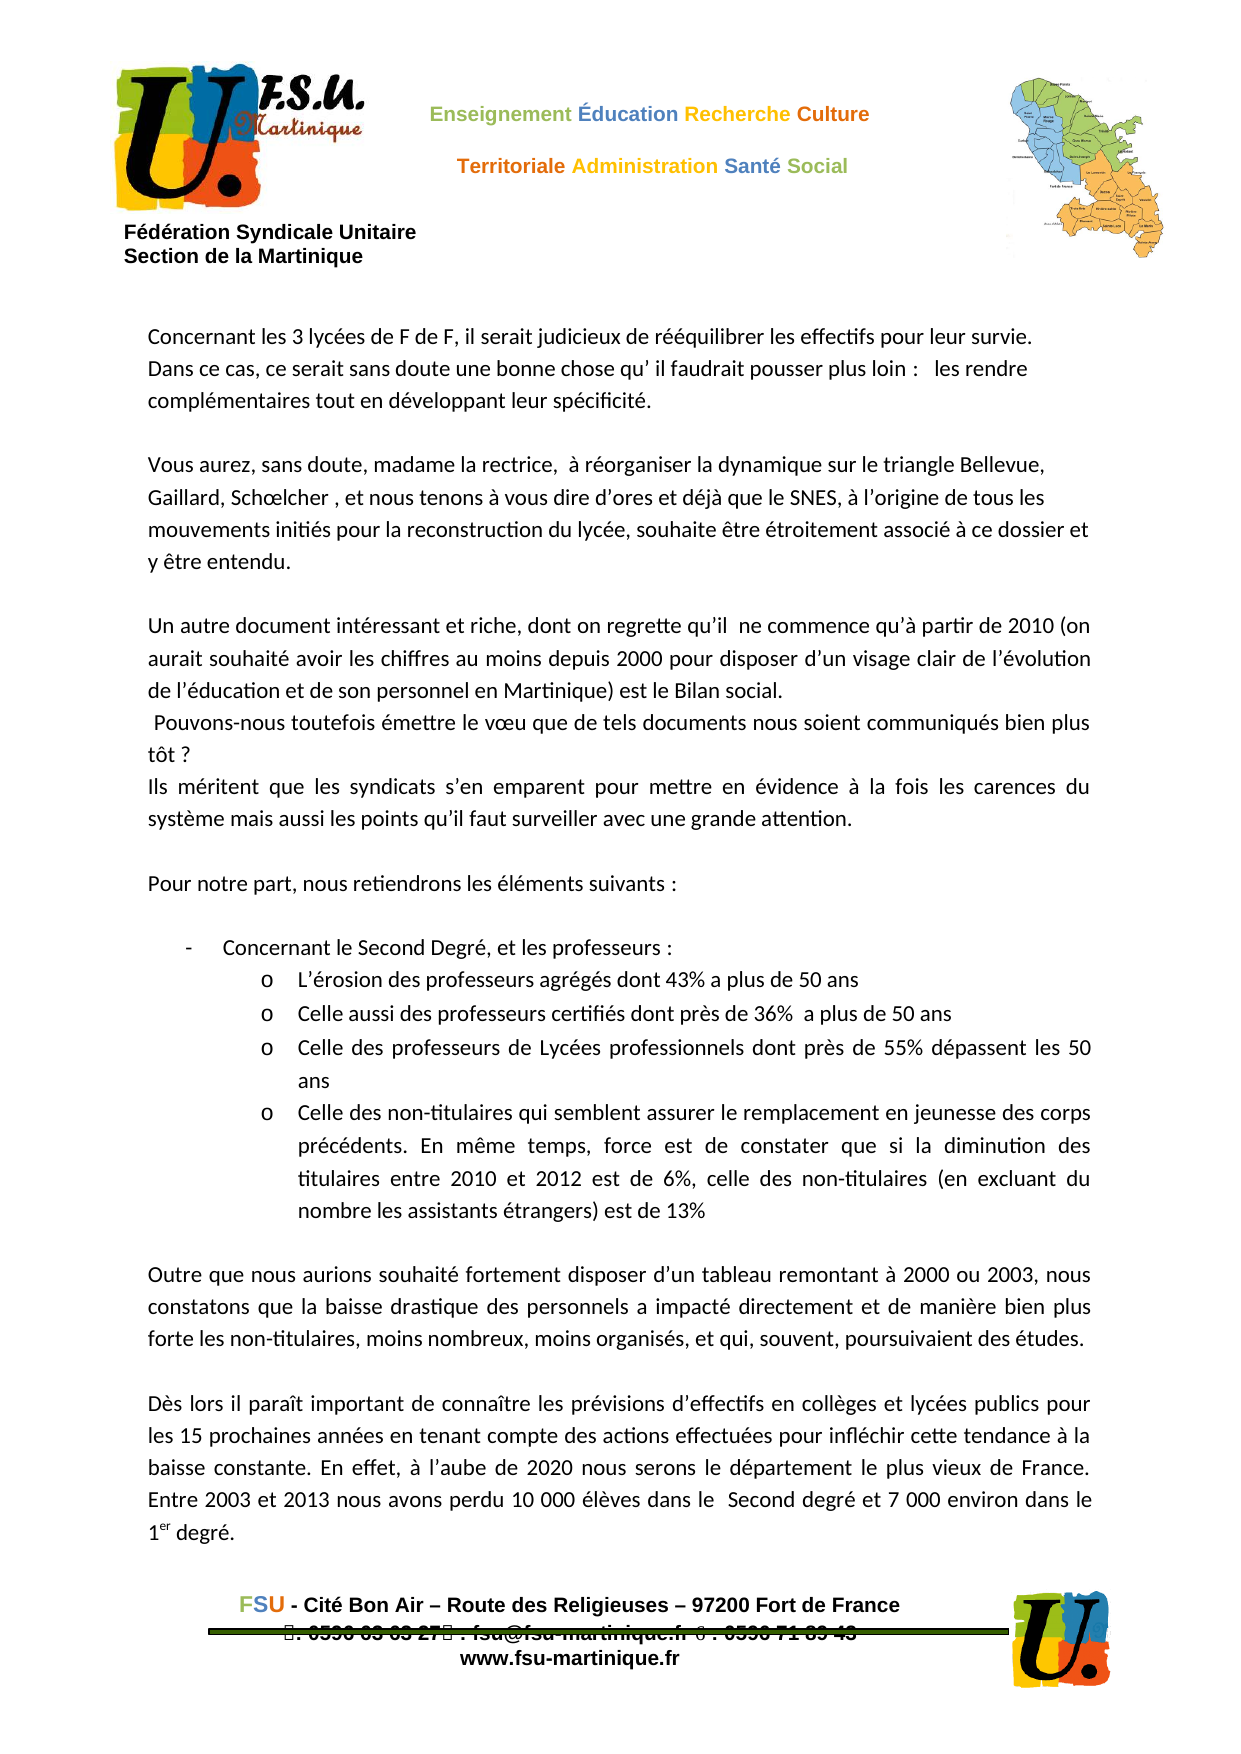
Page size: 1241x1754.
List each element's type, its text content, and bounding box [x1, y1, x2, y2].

list Celle aussi des professeurs certifiés dont près de 36% a plus de 50 ans [260, 999, 1093, 1028]
text Un autre document intéressant et riche, dont on regrette qu’il ne commence qu’à partir de 2010 (on aurait souhaité avoir les chiffres au moins depuis 2000 pour disposer d’un visage clair de l’évolution de l’éducation et de son personnel en Martinique) est le Bilan social. [148, 611, 1093, 704]
list Concernant le Second Degré, et les professeurs : [185, 933, 1093, 961]
text Dans ce cas, ce serait sans doute une bonne chose qu’ il faudrait pousser plus loin : les rendre complémentaires tout en développant leur spécificité. [148, 354, 1093, 414]
list L’érosion des professeurs agrégés dont 43% a plus de 50 ans [260, 966, 1093, 995]
picture [110, 61, 386, 214]
text Concernant les 3 lycées de F de F, il serait judicieux de rééquilibrer les effectifs pour leur survie. [148, 322, 1093, 350]
text Dès lors il paraît important de connaître les prévisions d’effectifs en collèges et lycées publics pour les 15 prochaines années en tenant compte des actions effectuées pour infléchir cette tendance à la baisse constante. En effet, à l’aube de 2020 nous serons le département le plus vieux de France. Entre 2003 et 2013 nous avons perdu 10 000 élèves dans le Second degré et 7 000 environ dans le 1er degré. [148, 1389, 1093, 1546]
text Ils méritent que les syndicats s’en emparent pour mettre en évidence à la fois les carences du système mais aussi les points qu’il faut surveiller avec une grande attention. [148, 772, 1093, 833]
text Vous aurez, sans doute, madame la rectrice, à réorganiser la dynamique sur le triangle Bellevue, Gaillard, Schœlcher , et nous tenons à vous dire d’ores et déjà que le SNES, à l’origine de tous les mouvements initiés pour la reconstruction du lycée, souhaite être étroitement associé à ce dossier et y être entendu. [148, 451, 1093, 575]
list Celle des professeurs de Lycées professionnels dont près de 55% dépassent les 50 ans [260, 1033, 1093, 1094]
list Celle des non-titulaires qui semblent assurer le remplacement en jeunesse des corps précédents. En même temps, force est de constater que si la diminution des titulaires entre 2010 et 2012 est de 6%, celle des non-titulaires (en excluant du nombre les assistants étrangers) est de 13% [260, 1098, 1093, 1224]
picture [1006, 77, 1170, 258]
text Pour notre part, nous retiendrons les éléments suivants : [148, 869, 1093, 897]
text Pouvons-nous toutefois émettre le vœu que de tels documents nous soient communiqués bien plus tôt ? [148, 708, 1093, 768]
picture [1009, 1589, 1117, 1690]
text Outre que nous aurions souhaité fortement disposer d’un tableau remontant à 2000 ou 2003, nous constatons que la baisse drastique des personnels a impacté directement et de manière bien plus forte les non-titulaires, moins nombreux, moins organisés, et qui, souvent, poursuivaient des études. [148, 1260, 1093, 1353]
